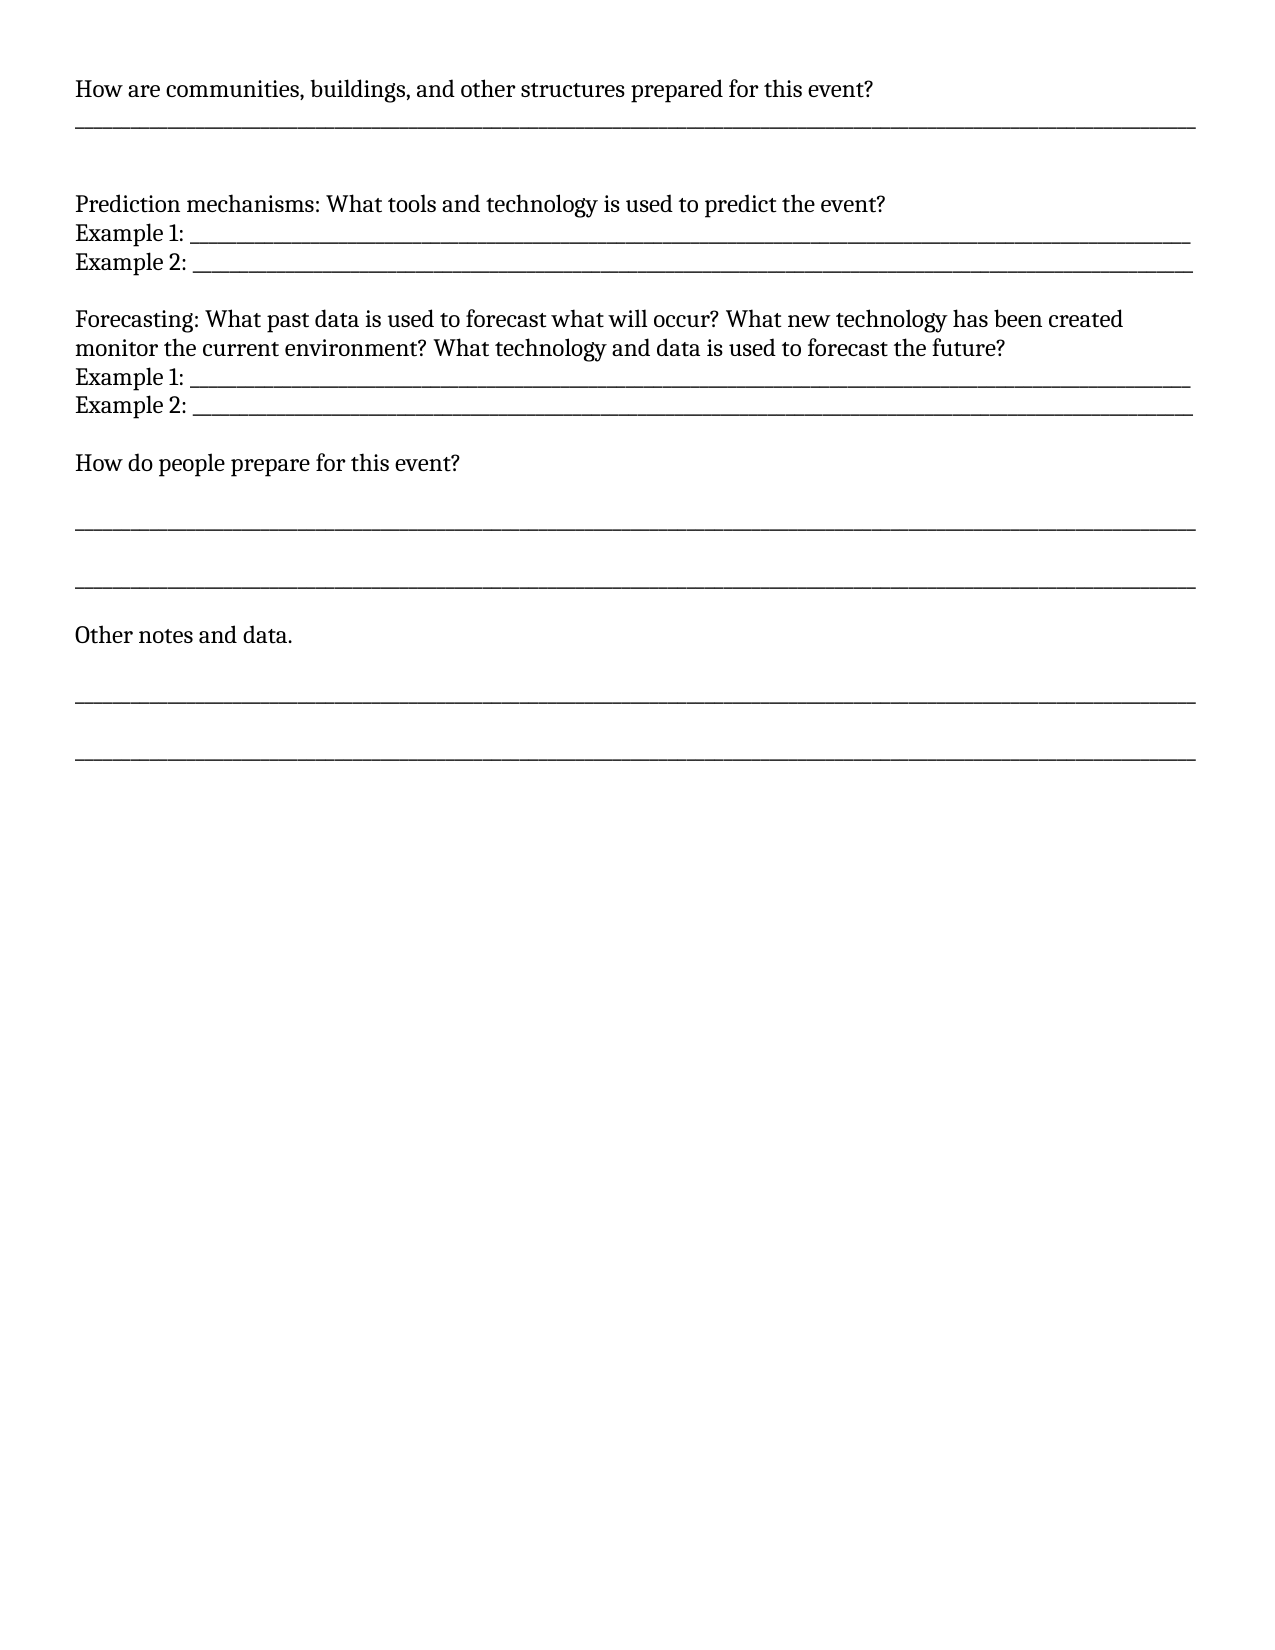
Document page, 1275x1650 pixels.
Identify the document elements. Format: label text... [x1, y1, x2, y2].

text Example 2: ____________________________________________________________________________________________________________ [75, 247, 1200, 276]
text How do people prepare for this event? [75, 449, 1200, 477]
text Other notes and data. [75, 621, 1200, 650]
text Example 1: ____________________________________________________________________________________________________________ [75, 362, 1200, 391]
text Forecasting: What past data is used to forecast what will occur? What new technology has been created monitor the current environment? What technology and data is used to forecast the future? [75, 305, 1200, 362]
text _________________________________________________________________________________________________________________________ [75, 506, 1200, 535]
text Prediction mechanisms: What tools and technology is used to predict the event? [75, 190, 1200, 219]
text _________________________________________________________________________________________________________________________ [75, 736, 1200, 765]
text _________________________________________________________________________________________________________________________ [75, 564, 1200, 592]
text _________________________________________________________________________________________________________________________ [75, 679, 1200, 707]
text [75, 219, 1200, 247]
text How are communities, buildings, and other structures prepared for this event? _________________________________________________________________________________________________________________________ [75, 75, 1200, 132]
text Example 2: ____________________________________________________________________________________________________________ [75, 391, 1200, 420]
